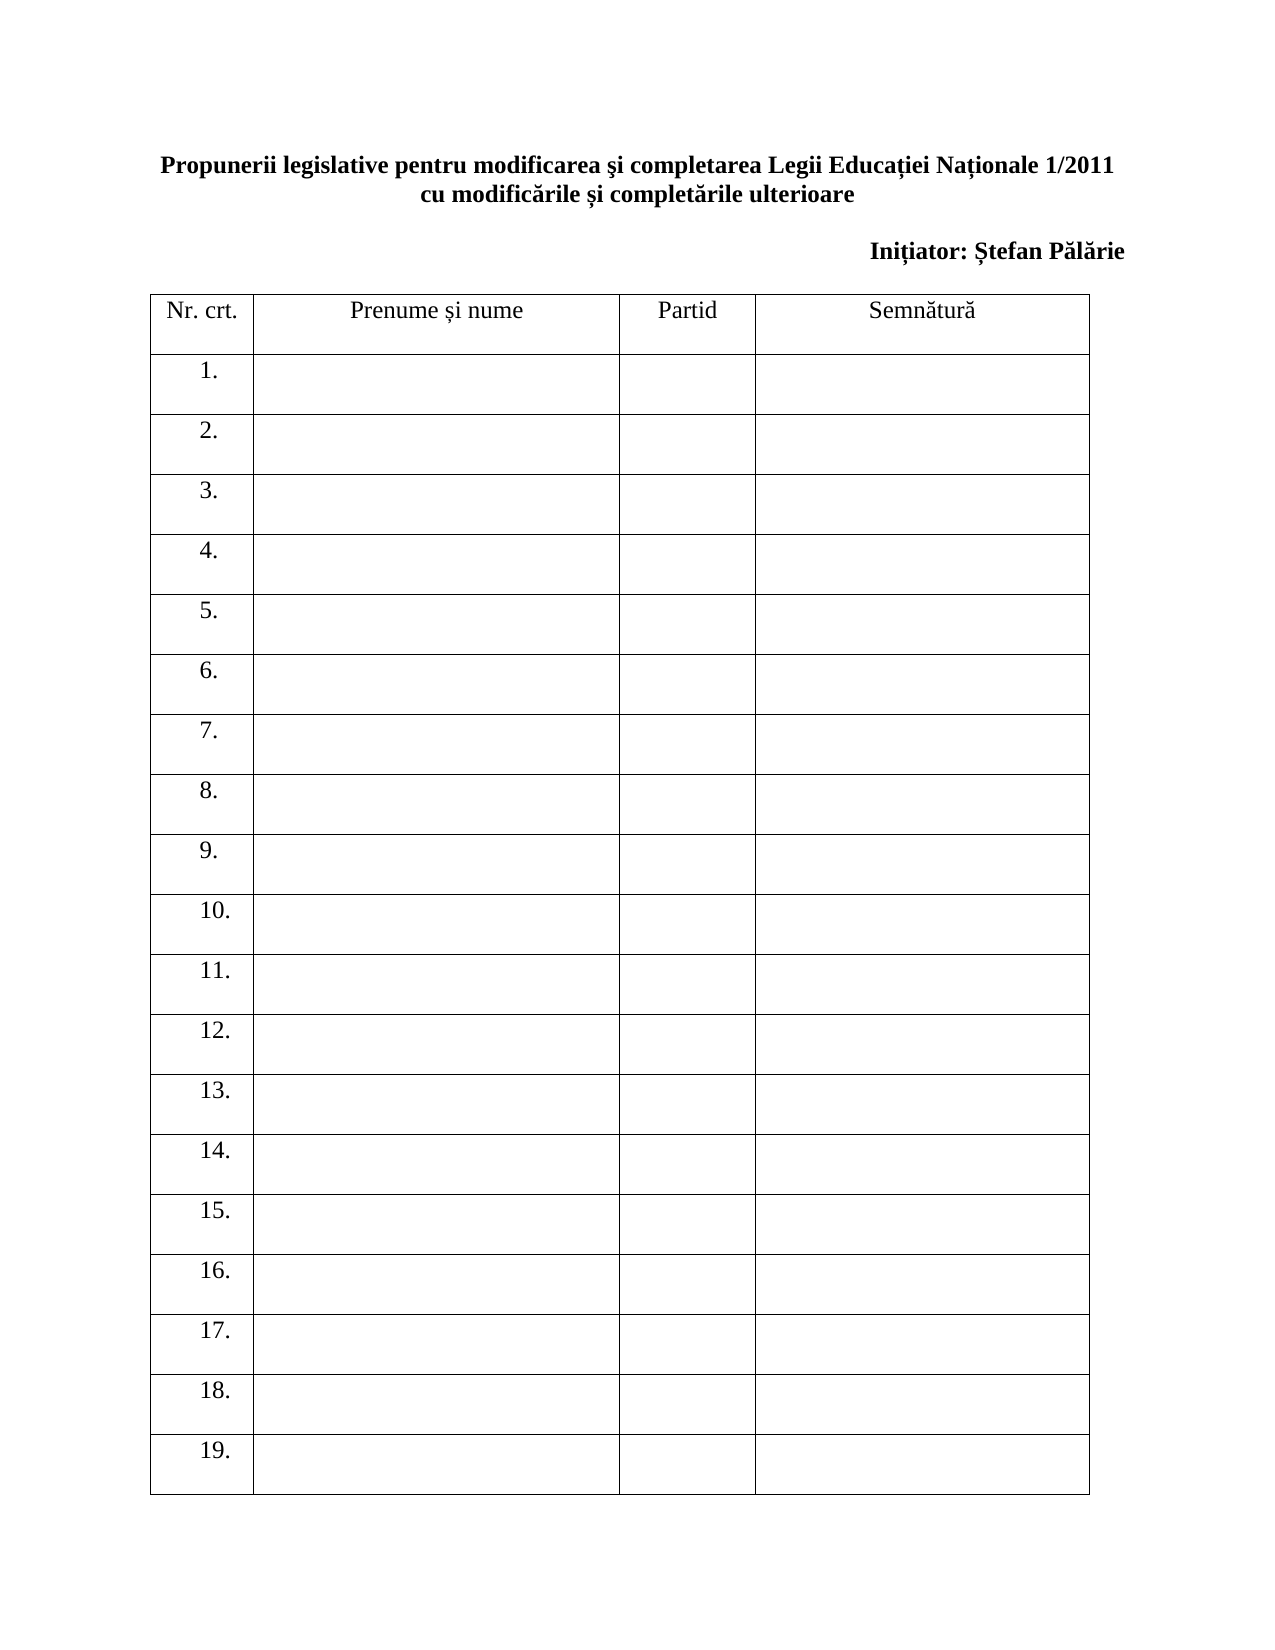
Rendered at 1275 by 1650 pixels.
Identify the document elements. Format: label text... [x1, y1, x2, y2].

table_header Partid [620, 295, 755, 354]
table_cell [254, 1075, 619, 1134]
table_cell [756, 475, 1089, 534]
table_cell [151, 595, 253, 654]
table_cell [254, 835, 619, 894]
table_cell [620, 1435, 755, 1494]
table_cell [756, 895, 1089, 954]
table_cell [254, 1375, 619, 1434]
table_cell [151, 1135, 253, 1194]
table_cell [620, 1315, 755, 1374]
table_cell [756, 955, 1089, 1014]
table_cell [620, 955, 755, 1014]
table_cell [151, 655, 253, 714]
table_cell [756, 1435, 1089, 1494]
table_cell [151, 715, 253, 774]
table_header Nr. crt. [151, 295, 253, 354]
table_cell [254, 535, 619, 594]
table_cell [756, 1315, 1089, 1374]
table_cell [151, 535, 253, 594]
table_cell [756, 775, 1089, 834]
table_cell [151, 1255, 253, 1314]
table_cell [756, 1135, 1089, 1194]
table_cell [756, 655, 1089, 714]
table_cell [151, 1315, 253, 1374]
table_cell [756, 355, 1089, 414]
table_cell [254, 415, 619, 474]
table_cell [620, 1135, 755, 1194]
table_cell [620, 355, 755, 414]
table_cell [620, 895, 755, 954]
table_cell [254, 1435, 619, 1494]
table_cell [254, 955, 619, 1014]
table_cell [620, 715, 755, 774]
table_cell [620, 535, 755, 594]
table_cell [620, 475, 755, 534]
table_cell [620, 595, 755, 654]
table_cell [756, 415, 1089, 474]
table_cell [151, 955, 253, 1014]
table_cell [620, 1195, 755, 1254]
table_cell [756, 1255, 1089, 1314]
table_cell [254, 895, 619, 954]
table_cell [151, 1195, 253, 1254]
table_cell [151, 895, 253, 954]
table_cell [151, 835, 253, 894]
table_cell [620, 1255, 755, 1314]
table_cell [151, 355, 253, 414]
text Inițiator: Ștefan Pălărie [150, 236, 1125, 265]
table_cell [620, 1075, 755, 1134]
table_cell [756, 1375, 1089, 1434]
table_cell [620, 1375, 755, 1434]
table_cell [254, 775, 619, 834]
table_cell [151, 1075, 253, 1134]
table_cell [151, 1435, 253, 1494]
table_cell [756, 1195, 1089, 1254]
table_cell [151, 775, 253, 834]
table_cell [254, 475, 619, 534]
table_cell [756, 1015, 1089, 1074]
table_cell [756, 715, 1089, 774]
table_cell [151, 1015, 253, 1074]
table_cell [254, 1315, 619, 1374]
table_cell [756, 535, 1089, 594]
table_cell [756, 835, 1089, 894]
table_cell [254, 1135, 619, 1194]
table_cell [254, 655, 619, 714]
table_cell [620, 775, 755, 834]
table_cell [151, 475, 253, 534]
table_header Semnătură [756, 295, 1089, 354]
text Propunerii legislative pentru modificarea şi completarea Legii Educației Naționale 1/2011 cu modificările și completările ulterioare [150, 150, 1125, 207]
table_cell [254, 1255, 619, 1314]
table_cell [151, 1375, 253, 1434]
table_cell [254, 1195, 619, 1254]
table_cell [151, 415, 253, 474]
table_cell [254, 355, 619, 414]
table_header Prenume și nume [254, 295, 619, 354]
table_cell [756, 595, 1089, 654]
table_cell [620, 655, 755, 714]
table_cell [254, 1015, 619, 1074]
table_cell [620, 835, 755, 894]
table_cell [620, 1015, 755, 1074]
table_cell [254, 595, 619, 654]
table_cell [620, 415, 755, 474]
table_cell [756, 1075, 1089, 1134]
table_cell [254, 715, 619, 774]
